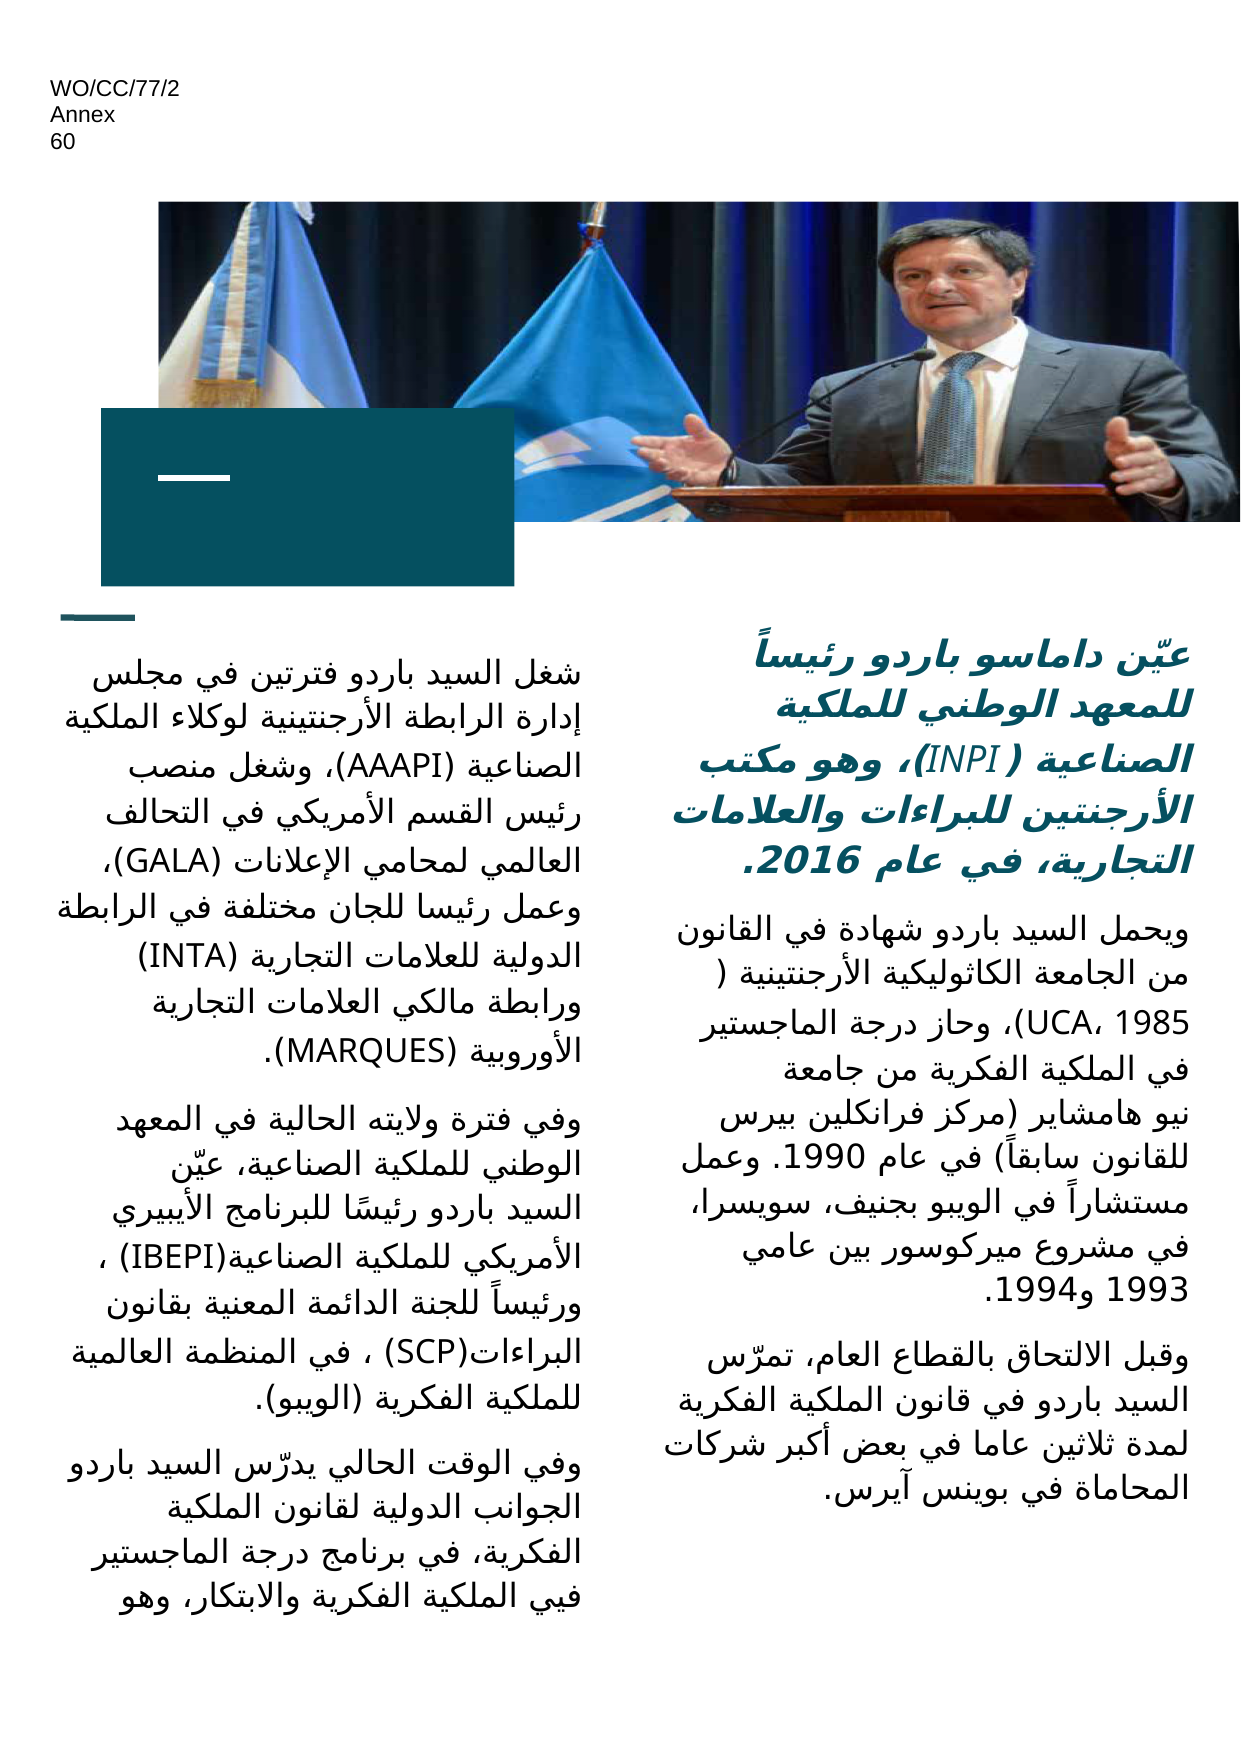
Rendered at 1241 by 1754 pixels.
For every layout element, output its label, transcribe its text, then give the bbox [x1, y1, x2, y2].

text وقبل الالتحاق بالقطاع العام، تمرّس السيد باردو في قانون الملكية الفكرية لمدة ثلاثين عاما في بعض أكبر شركات المحاماة في بوينس آيرس. [658, 1336, 1190, 1508]
text وفي فترة ولايته الحالية في المعهد الوطني للملكية الصناعية، عيّن السيد باردو رئيسًا للبرنامج الأيبيري الأمريكي للملكية الصناعية(IBEPI) ، ورئيساً للجنة الدائمة المعنية بقانون البراءات(SCP) ، في المنظمة العالمية للملكية الفكرية (الويبو). [50, 1100, 583, 1417]
picture [158, 201, 1241, 522]
text عيّن داماسو باردو رئيساً للمعهد الوطني للملكية الصناعية (INPI)، وهو مكتب الأرجنتين للبراءات والعلامات التجارية، في عام 2016. [658, 632, 1190, 882]
text ويحمل السيد باردو شهادة في القانون من الجامعة الكاثوليكية الأرجنتينية (UCA، 1985)، وحاز درجة الماجستير في الملكية الفكرية من جامعة نيو هامشاير (مركز فرانكلين بيرس للقانون سابقاً) في عام 1990. وعمل مستشاراً في الويبو بجنيف، سويسرا، في مشروع ميركوسور بين عامي 1993 و1994. [658, 909, 1190, 1310]
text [50, 1444, 583, 1615]
text شغل السيد باردو فترتين في مجلس إدارة الرابطة الأرجنتينية لوكلاء الملكية الصناعية (AAAPI)، وشغل منصب رئيس القسم الأمريكي في التحالف العالمي لمحامي الإعلانات (GALA)، وعمل رئيسا للجان مختلفة في الرابطة الدولية للعلامات التجارية (INTA) ورابطة مالكي العلامات التجارية الأوروبية (MARQUES). [50, 653, 583, 1073]
